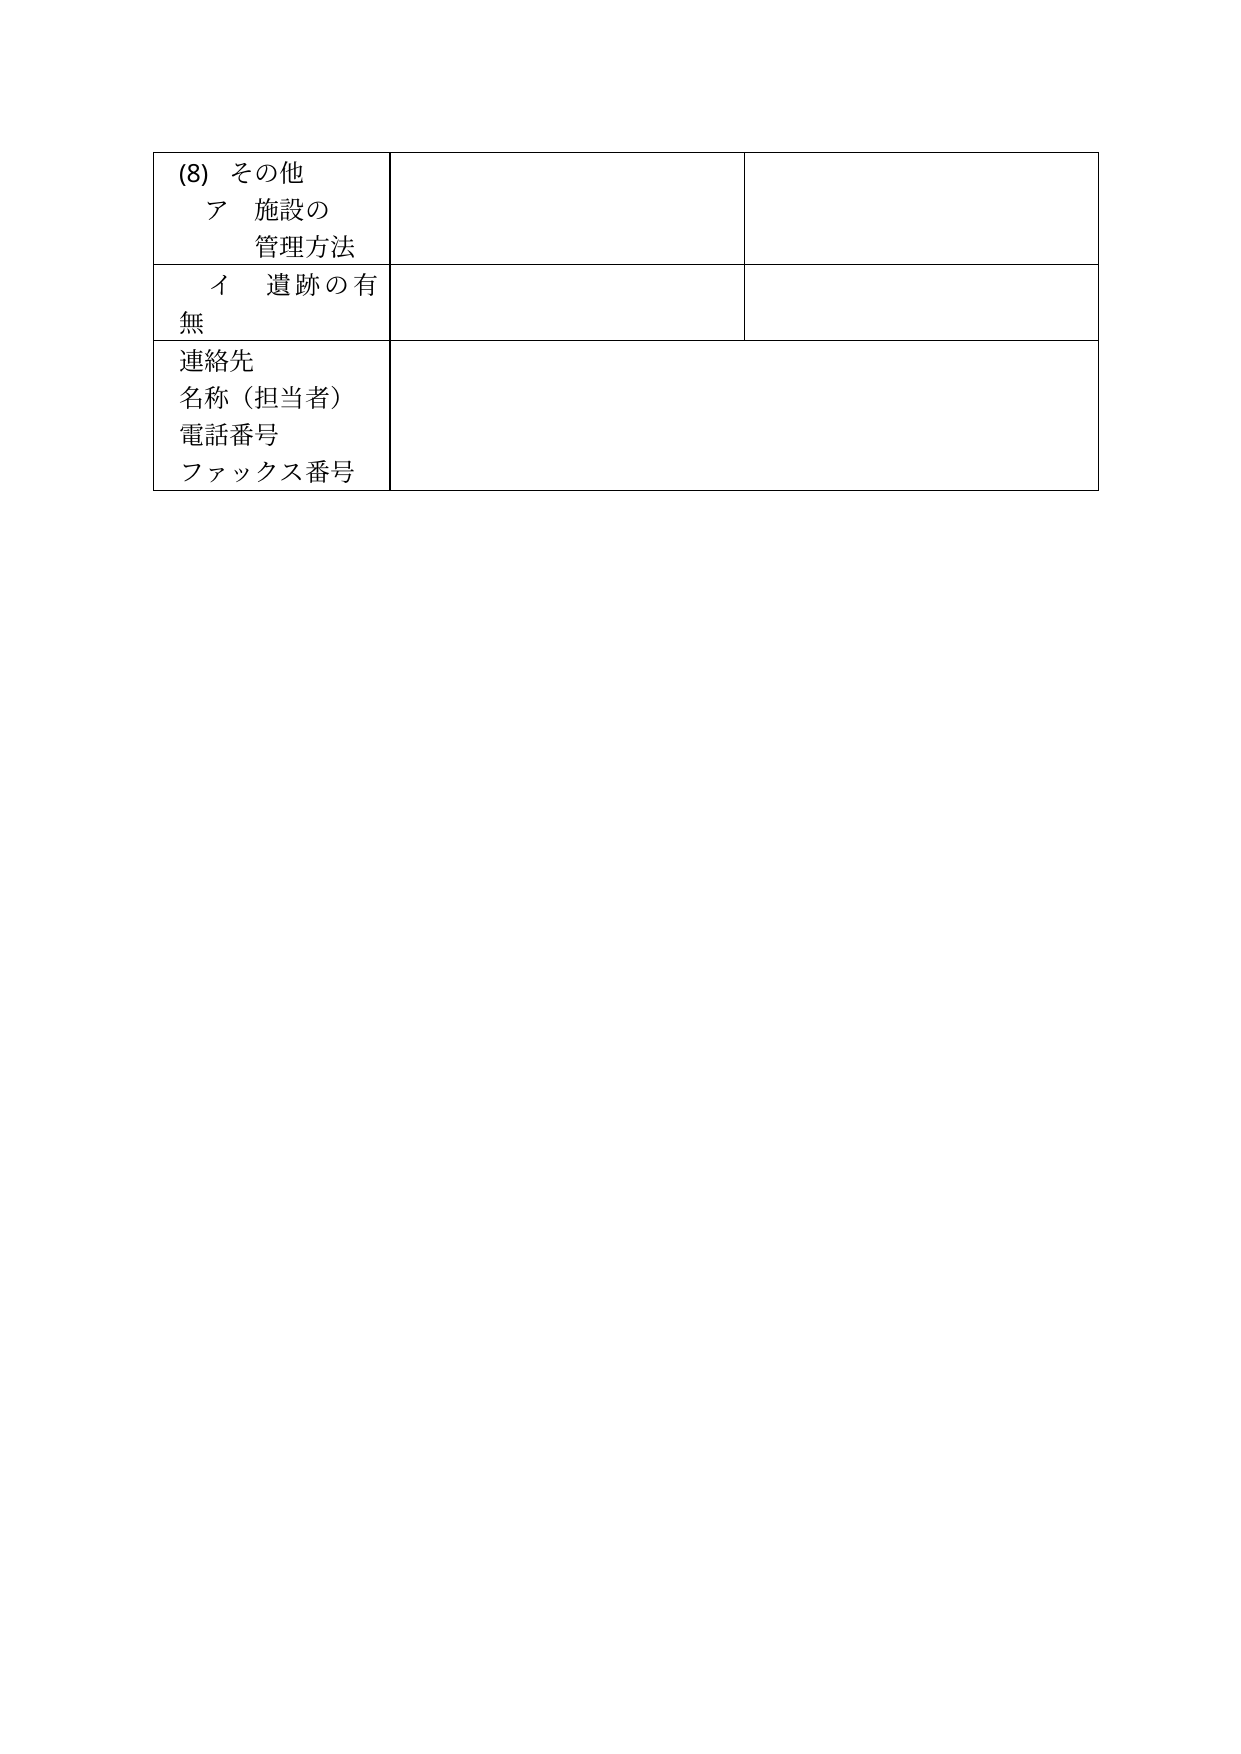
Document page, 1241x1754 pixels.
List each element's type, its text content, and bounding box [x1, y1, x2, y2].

table_cell [745, 265, 1098, 340]
table_cell 連絡先 名称（担当者） 電話番号 ファックス番号 [154, 341, 389, 489]
table_cell イ 遺跡の有無 [154, 265, 389, 340]
table_cell [391, 265, 744, 340]
table_cell [391, 341, 1098, 489]
table_cell [391, 153, 744, 264]
table_cell [745, 153, 1098, 264]
table_cell (8) その他 ア 施設の 管理方法 [154, 153, 389, 264]
